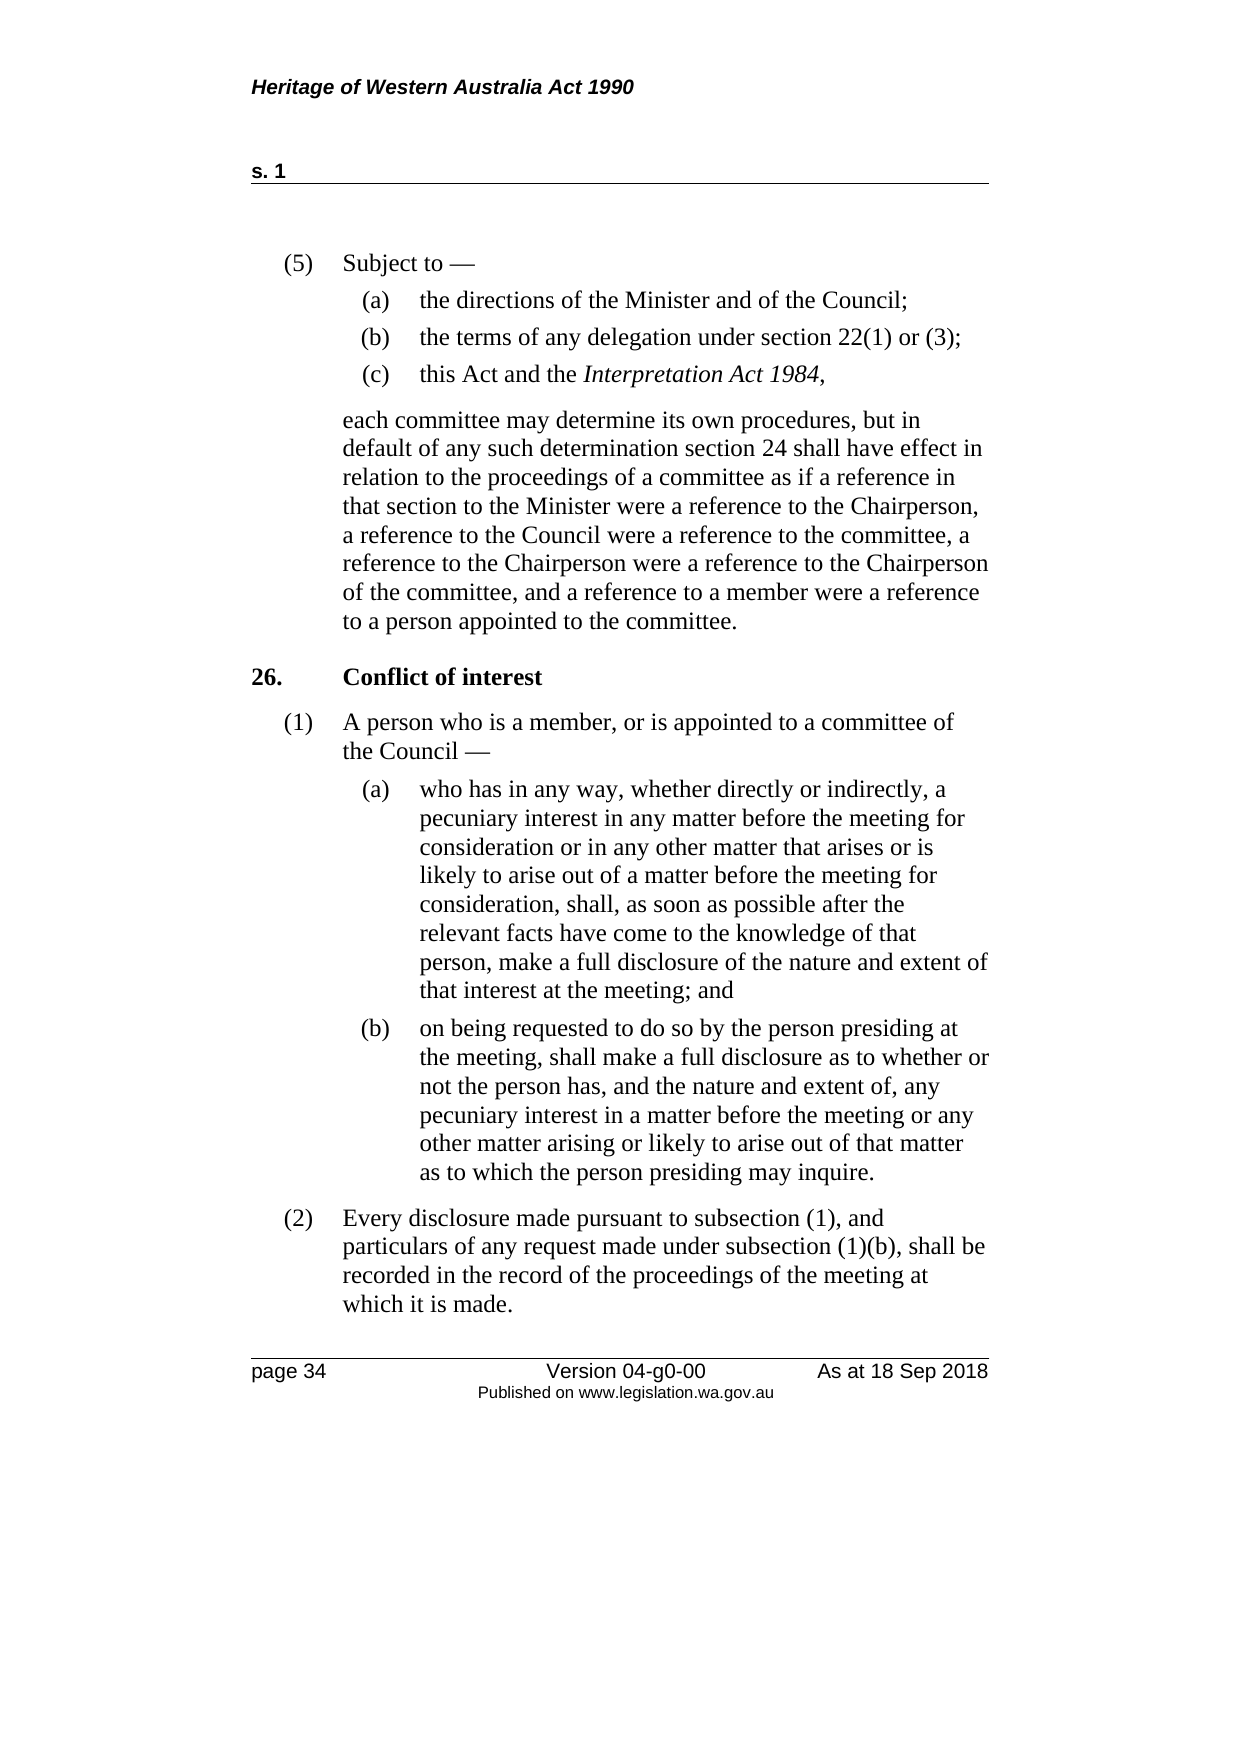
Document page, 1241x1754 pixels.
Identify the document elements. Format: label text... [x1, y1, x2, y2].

text (1) A person who is a member, or is appointed to a committee of the Council — [251, 707, 989, 765]
text each committee may determine its own procedures, but in default of any such determination section 24 shall have effect in relation to the proceedings of a committee as if a reference in that section to the Minister were a reference to the Chairperson, a reference to the Council were a reference to the committee, a reference to the Chairperson were a reference to the Chairperson of the committee, and a reference to a member were a reference to a person appointed to the committee. [251, 405, 989, 635]
text (b) on being requested to do so by the person presiding at the meeting, shall make a full disclosure as to whether or not the person has, and the nature and extent of, any pecuniary interest in a matter before the meeting or any other matter arising or likely to arise out of that matter as to which the person presiding may inquire. [251, 1013, 989, 1186]
text (b) the terms of any delegation under section 22(1) or (3); [251, 322, 989, 351]
text (c) this Act and the Interpretation Act 1984, [251, 359, 989, 388]
subtitle 26. Conflict of interest [251, 662, 989, 691]
text (2) Every disclosure made pursuant to subsection (1), and particulars of any request made under subsection (1)(b), shall be recorded in the record of the proceedings of the meeting at which it is made. [251, 1203, 989, 1318]
text (5) Subject to — [251, 248, 989, 277]
text (a) the directions of the Minister and of the Council; [251, 285, 989, 314]
text (a) who has in any way, whether directly or indirectly, a pecuniary interest in any matter before the meeting for consideration or in any other matter that arises or is likely to arise out of a matter before the meeting for consideration, shall, as soon as possible after the relevant facts have come to the knowledge of that person, make a full disclosure of the nature and extent of that interest at the meeting; and [251, 774, 989, 1004]
